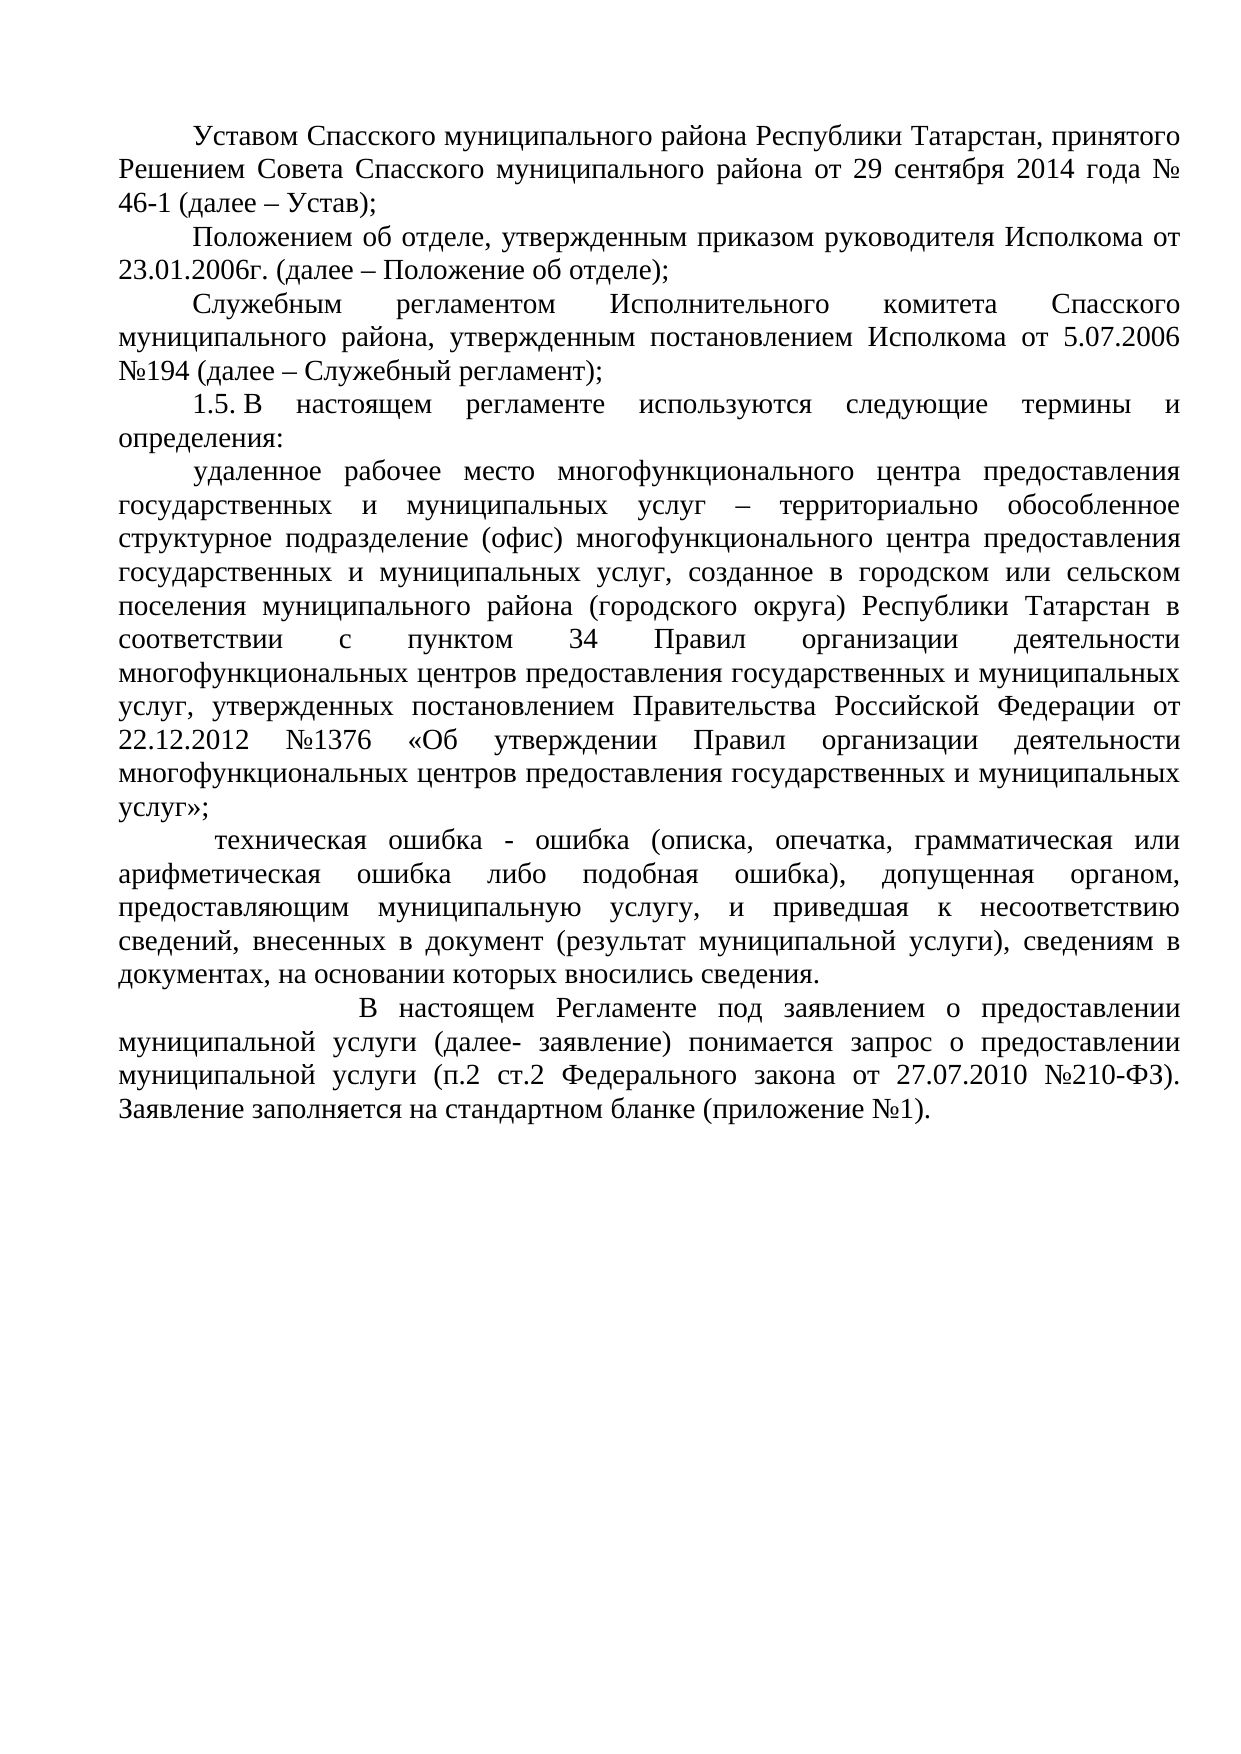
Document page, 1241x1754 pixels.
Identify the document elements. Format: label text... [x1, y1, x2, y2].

text техническая ошибка - ошибка (описка, опечатка, грамматическая или арифметическая ошибка либо подобная ошибка), допущенная органом, предоставляющим муниципальную услугу, и приведшая к несоответствию сведений, внесенных в документ (результат муниципальной услуги), сведениям в документах, на основании которых вносились сведения. [118, 822, 1181, 990]
text Уставом Спасского муниципального района Республики Татарстан, принятого Решением Совета Спасского муниципального района от 29 сентября 2014 года № 46-1 (далее – Устав); [118, 118, 1181, 219]
text В настоящем Регламенте под заявлением о предоставлении муниципальной услуги (далее- заявление) понимается запрос о предоставлении муниципальной услуги (п.2 ст.2 Федерального закона от 27.07.2010 №210-ФЗ). Заявление заполняется на стандартном бланке (приложение №1). [118, 990, 1181, 1124]
text удаленное рабочее место многофункционального центра предоставления государственных и муниципальных услуг – территориально обособленное структурное подразделение (офис) многофункционального центра предоставления государственных и муниципальных услуг, созданное в городском или сельском поселения муниципального района (городского округа) Республики Татарстан в соответствии с пунктом 34 Правил организации деятельности многофункциональных центров предоставления государственных и муниципальных услуг, утвержденных постановлением Правительства Российской Федерации от 22.12.2012 №1376 «Об утверждении Правил организации деятельности многофункциональных центров предоставления государственных и муниципальных услуг»; [118, 453, 1181, 822]
text Служебным регламентом Исполнительного комитета Спасского муниципального района, утвержденным постановлением Исполкома от 5.07.2006 №194 (далее – Служебный регламент); [118, 286, 1181, 386]
text 1.5. В настоящем регламенте используются следующие термины и определения: [118, 386, 1181, 453]
text Положением об отделе, утвержденным приказом руководителя Исполкома от 23.01.2006г. (далее – Положение об отделе); [118, 219, 1181, 286]
